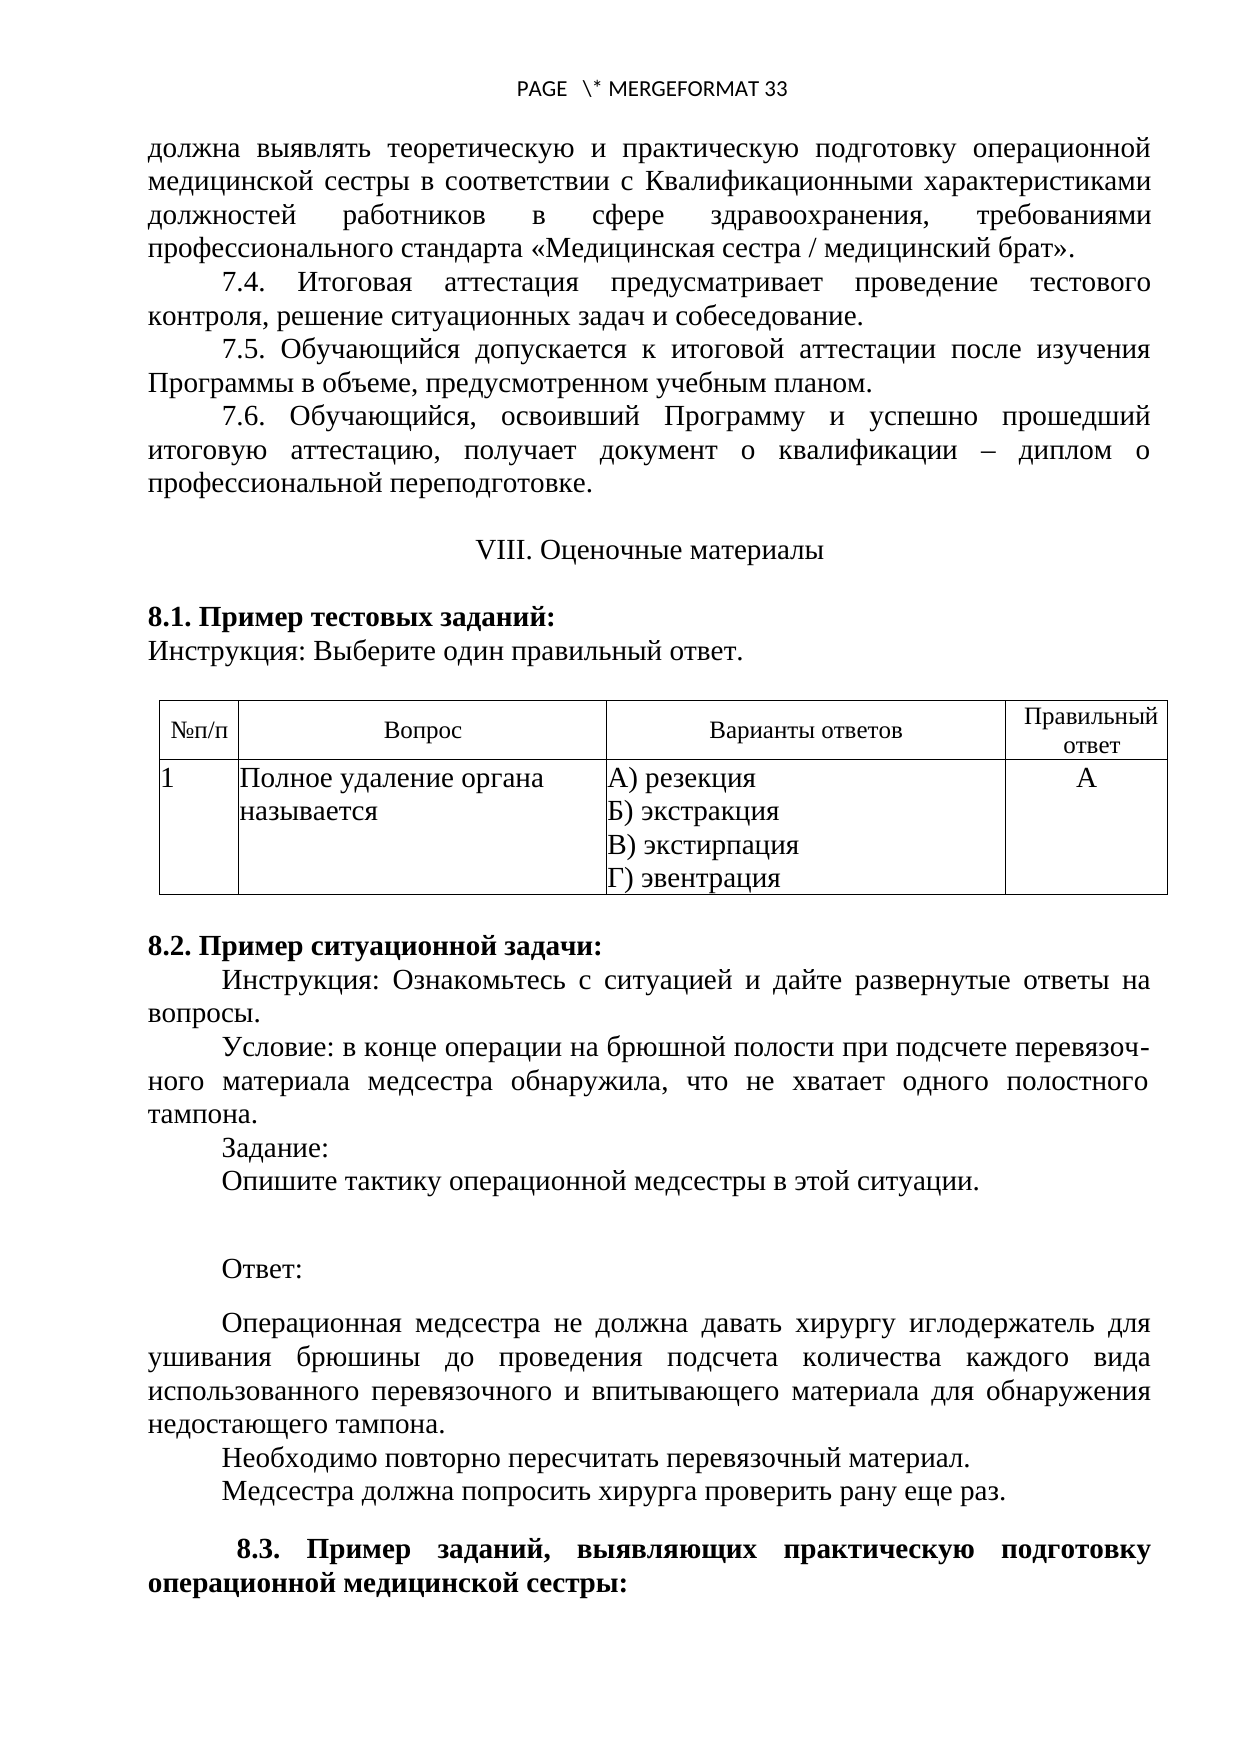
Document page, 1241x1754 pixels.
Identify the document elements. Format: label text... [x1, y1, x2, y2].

text Инструкция: Выберите один правильный ответ. [148, 633, 1152, 667]
text Операционная медсестра не должна давать хирургу иглодержатель для ушивания брюшины до проведения подсчета количества каждого вида использованного перевязочного и впитывающего материала для обнаружения недостающего тампона. [148, 1306, 1152, 1440]
table_header Правильный ответ [1006, 701, 1167, 759]
table_header Варианты ответов [607, 701, 1005, 759]
text Задание: [148, 1130, 1152, 1163]
text Ответ: [148, 1251, 1152, 1285]
table_cell А [1006, 760, 1167, 894]
text Медсестра должна попросить хирурга проверить рану еще раз. [148, 1473, 1152, 1507]
text Опишите тактику операционной медсестры в этой ситуации. [148, 1163, 1152, 1197]
text Инструкция: Ознакомьтесь с ситуацией и дайте развернутые ответы на вопросы. [148, 962, 1152, 1029]
text 8.2. Пример ситуационной задачи: [148, 928, 1152, 962]
text 8.3. Пример заданий, выявляющих практическую подготовку операционной медицинской сестры: [148, 1531, 1152, 1598]
text VIII. Оценочные материалы [148, 532, 1152, 566]
text 7.4. Итоговая аттестация предусматривает проведение тестового контроля, решение ситуационных задач и собеседование. [148, 264, 1152, 331]
text Необходимо повторно пересчитать перевязочный материал. [148, 1440, 1152, 1473]
table_cell 1 [160, 760, 238, 894]
table_cell А) резекция Б) экстракция В) экстирпация Г) эвентрация [607, 760, 1005, 894]
text 7.5. Обучающийся допускается к итоговой аттестации после изучения Программы в объеме, предусмотренном учебным планом. [148, 331, 1152, 398]
table_header Вопрос [239, 701, 606, 759]
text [148, 130, 1152, 264]
table_header №п/п [160, 701, 238, 759]
table_cell Полное удаление органа называется [239, 760, 606, 894]
text 7.6. Обучающийся, освоивший Программу и успешно прошедший итоговую аттестацию, получает документ о квалификации – диплом о профессиональной переподготовке. [148, 398, 1152, 499]
text 8.1. Пример тестовых заданий: [148, 599, 1152, 633]
text Условие: в конце операции на брюшной полости при подсчете перевязочного материала медсестра обнаружила, что не хватает одного полостного тампона. [148, 1029, 1149, 1130]
